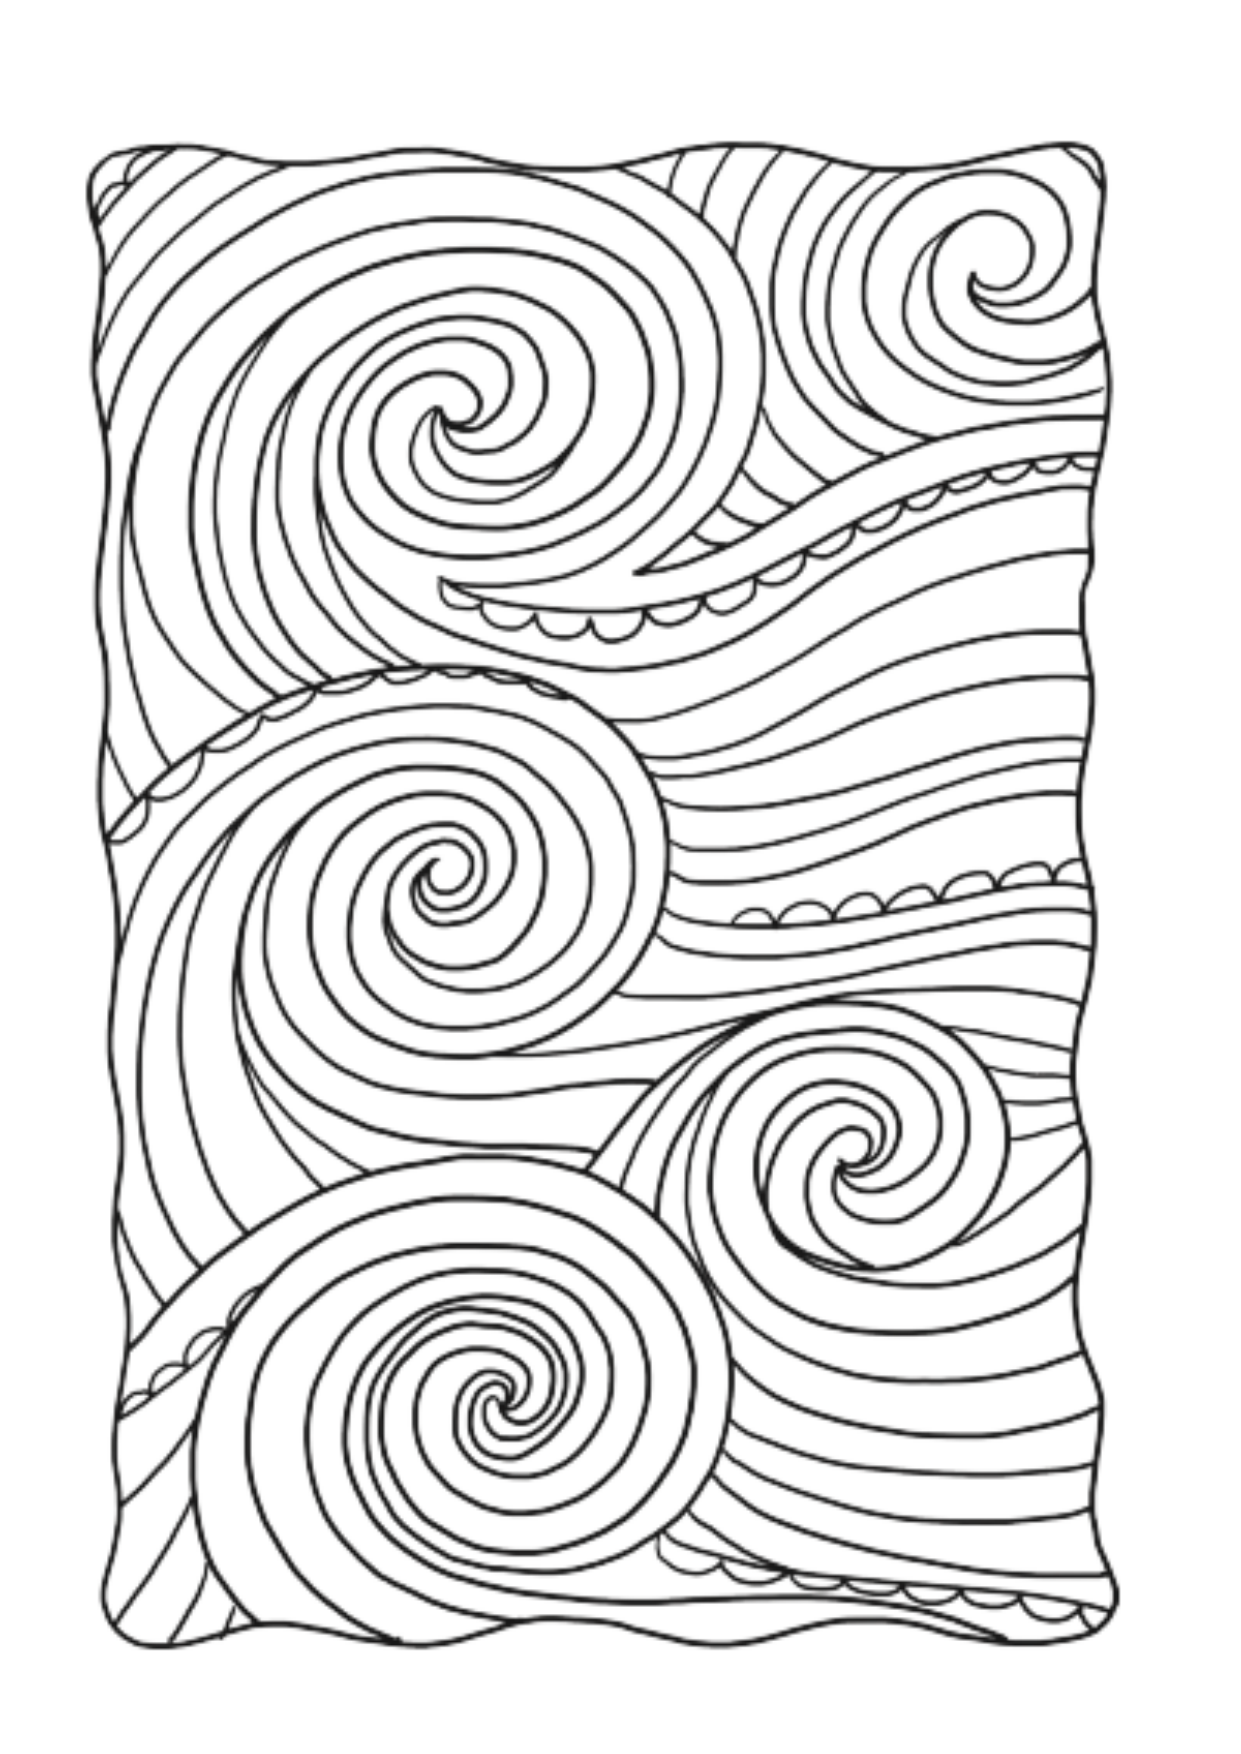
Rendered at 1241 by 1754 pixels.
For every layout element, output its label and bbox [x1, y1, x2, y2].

picture [75, 121, 1139, 1672]
